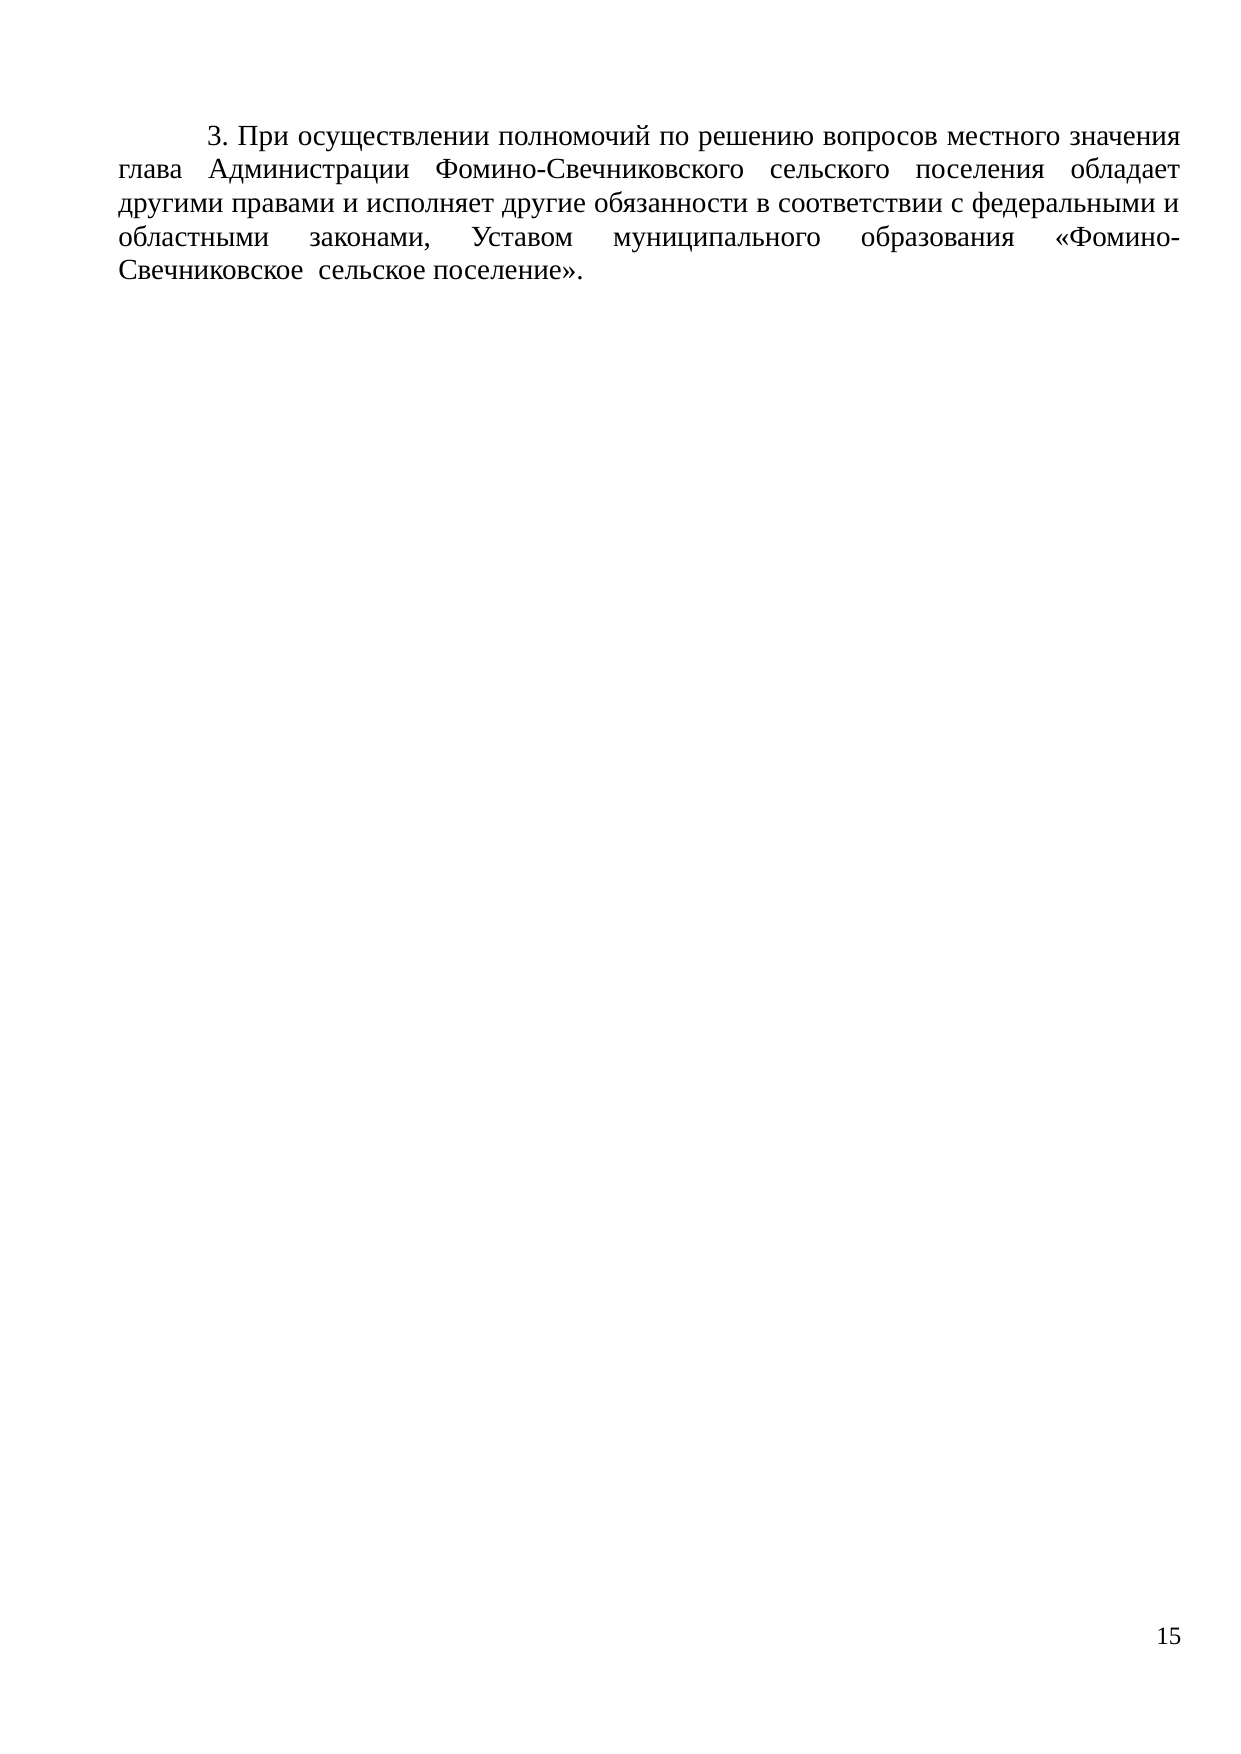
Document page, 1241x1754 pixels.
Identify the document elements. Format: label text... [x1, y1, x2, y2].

text 3. При осуществлении полномочий по решению вопросов местного значения глава Администрации Фомино-Свечниковского сельского поселения обладает другими правами и исполняет другие обязанности в соответствии с федеральными и областными законами, Уставом муниципального образования «Фомино-Свечниковское сельское поселение». [118, 118, 1181, 286]
